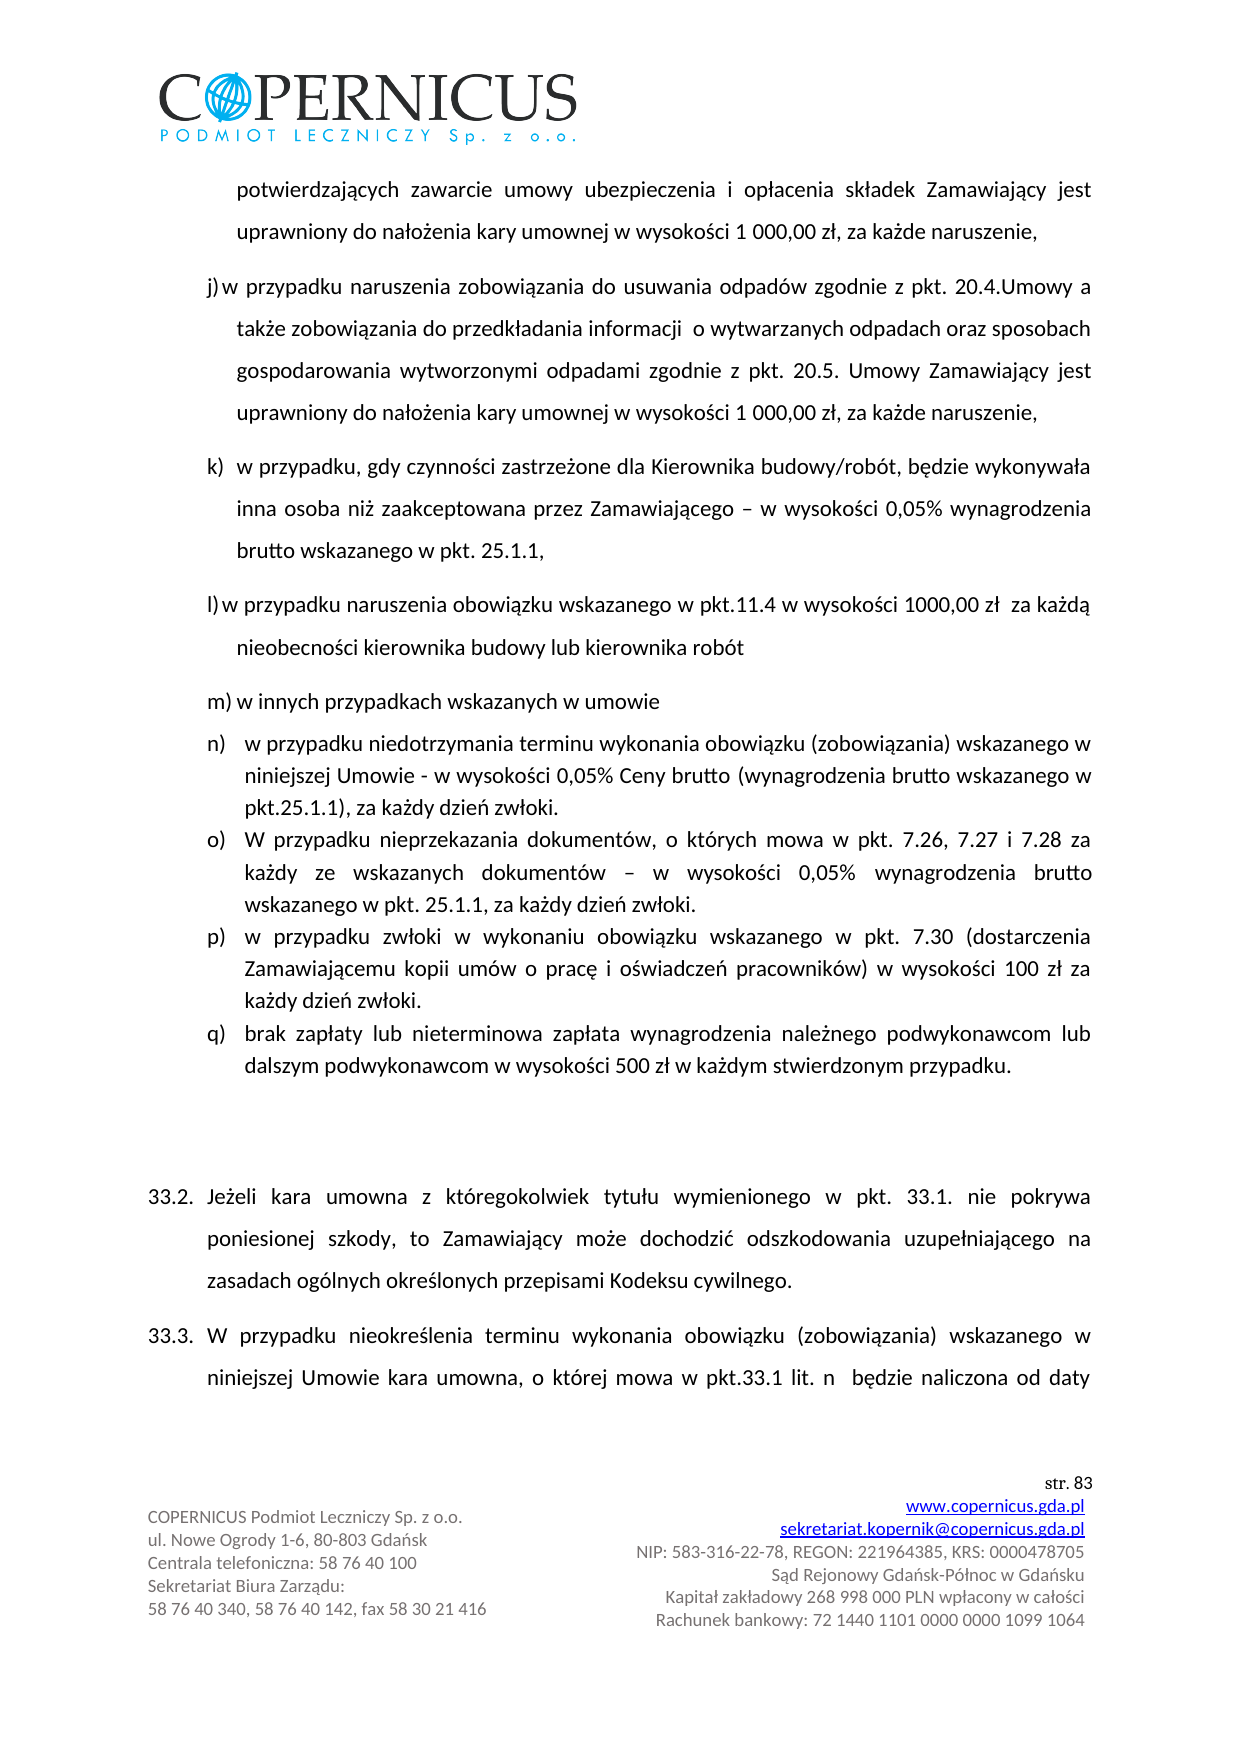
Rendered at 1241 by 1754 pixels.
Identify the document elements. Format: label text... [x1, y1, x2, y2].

list w przypadku naruszenia obowiązku wskazanego w pkt.11.4 w wysokości 1000,00 zł za każdą nieobecności kierownika budowy lub kierownika robót [207, 591, 1092, 661]
list W przypadku nieprzekazania dokumentów, o których mowa w pkt. 7.26, 7.27 i 7.28 za każdy ze wskazanych dokumentów – w wysokości 0,05% wynagrodzenia brutto wskazanego w pkt. 25.1.1, za każdy dzień zwłoki. [207, 826, 1092, 918]
list w przypadku zwłoki w wykonaniu obowiązku wskazanego w pkt. 7.30 (dostarczenia Zamawiającemu kopii umów o pracę i oświadczeń pracowników) w wysokości 100 zł za każdy dzień zwłoki. [207, 922, 1092, 1014]
list w innych przypadkach wskazanych w umowie [207, 687, 1092, 715]
list brak zapłaty lub nieterminowa zapłata wynagrodzenia należnego podwykonawcom lub dalszym podwykonawcom w wysokości 500 zł w każdym stwierdzonym przypadku. [207, 1019, 1092, 1079]
list w przypadku, gdy czynności zastrzeżone dla Kierownika budowy/robót, będzie wykonywała inna osoba niż zaakceptowana przez Zamawiającego – w wysokości 0,05% wynagrodzenia brutto wskazanego w pkt. 25.1.1, [207, 452, 1092, 564]
picture [147, 67, 587, 148]
list Jeżeli kara umowna z któregokolwiek tytułu wymienionego w pkt. 33.1. nie pokrywa poniesionej szkody, to Zamawiający może dochodzić odszkodowania uzupełniającego na zasadach ogólnych określonych przepisami Kodeksu cywilnego. [148, 1182, 1092, 1294]
list w przypadku niedotrzymania terminu wykonania obowiązku (zobowiązania) wskazanego w niniejszej Umowie - w wysokości 0,05% Ceny brutto (wynagrodzenia brutto wskazanego w pkt.25.1.1), za każdy dzień zwłoki. [207, 729, 1092, 821]
list w przypadku naruszenia zobowiązania do usuwania odpadów zgodnie z pkt. 20.4.Umowy a także zobowiązania do przedkładania informacji o wytwarzanych odpadach oraz sposobach gospodarowania wytworzonymi odpadami zgodnie z pkt. 20.5. Umowy Zamawiający jest uprawniony do nałożenia kary umownej w wysokości 1 000,00 zł, za każde naruszenie, [207, 272, 1092, 426]
